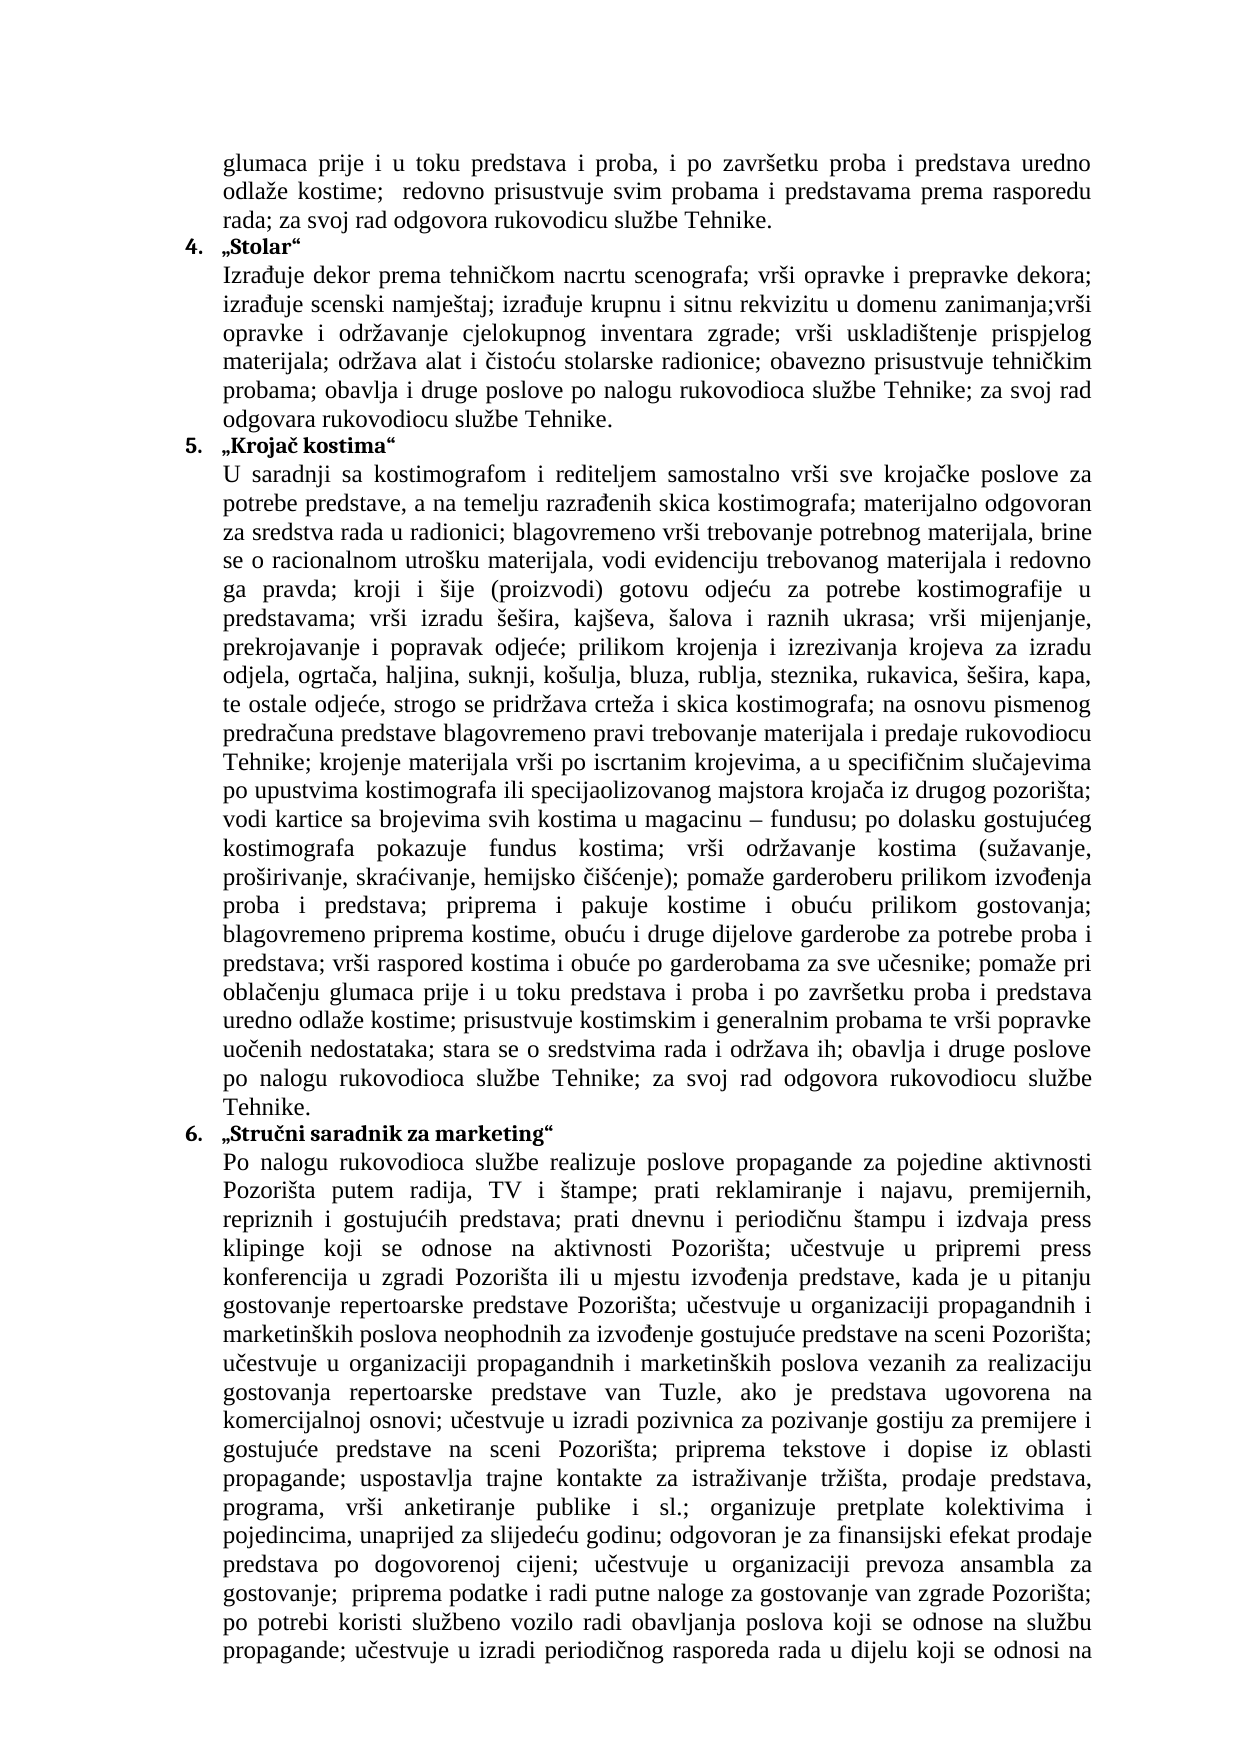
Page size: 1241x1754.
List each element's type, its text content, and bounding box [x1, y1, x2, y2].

list „Krojač kostima“ [185, 433, 1093, 459]
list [223, 1147, 1093, 1664]
list „Stolar“ [185, 234, 1093, 260]
list U saradnji sa kostimografom i rediteljem samostalno vrši sve krojačke poslove za potrebe predstave, a na temelju razrađenih skica kostimografa; materijalno odgovoran za sredstva rada u radionici; blagovremeno vrši trebovanje potrebnog materijala, brine se o racionalnom utrošku materijala, vodi evidenciju trebovanog materijala i redovno ga pravda; kroji i šije (proizvodi) gotovu odjeću za potrebe kostimografije u predstavama; vrši izradu šešira, kajševa, šalova i raznih ukrasa; vrši mijenjanje, prekrojavanje i popravak odjeće; prilikom krojenja i izrezivanja krojeva za izradu odjela, ogrtača, haljina, suknji, košulja, bluza, rublja, steznika, rukavica, šešira, kapa, te ostale odjeće, strogo se pridržava crteža i skica kostimografa; na osnovu pismenog predračuna predstave blagovremeno pravi trebovanje materijala i predaje rukovodiocu Tehnike; krojenje materijala vrši po iscrtanim krojevima, a u specifičnim slučajevima po upustvima kostimografa ili specijaolizovanog majstora krojača iz drugog pozorišta; vodi kartice sa brojevima svih kostima u magacinu – fundusu; po dolasku gostujućeg kostimografa pokazuje fundus kostima; vrši održavanje kostima (sužavanje, proširivanje, skraćivanje, hemijsko čišćenje); pomaže garderoberu prilikom izvođenja proba i predstava; priprema i pakuje kostime i obuću prilikom gostovanja; blagovremeno priprema kostime, obuću i druge dijelove garderobe za potrebe proba i predstava; vrši raspored kostima i obuće po garderobama za sve učesnike; pomaže pri oblačenju glumaca prije i u toku predstava i proba i po završetku proba i predstava uredno odlaže kostime; prisustvuje kostimskim i generalnim probama te vrši popravke uočenih nedostataka; stara se o sredstvima rada i održava ih; obavlja i druge poslove po nalogu rukovodioca službe Tehnike; za svoj rad odgovora rukovodiocu službe Tehnike. [223, 459, 1093, 1120]
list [223, 148, 1093, 234]
list Izrađuje dekor prema tehničkom nacrtu scenografa; vrši opravke i prepravke dekora; izrađuje scenski namještaj; izrađuje krupnu i sitnu rekvizitu u domenu zanimanja;vrši opravke i održavanje cjelokupnog inventara zgrade; vrši uskladištenje prispjelog materijala; održava alat i čistoću stolarske radionice; obavezno prisustvuje tehničkim probama; obavlja i druge poslove po nalogu rukovodioca službe Tehnike; za svoj rad odgovara rukovodiocu službe Tehnike. [223, 260, 1093, 433]
list „Stručni saradnik za marketing“ [185, 1120, 1093, 1147]
